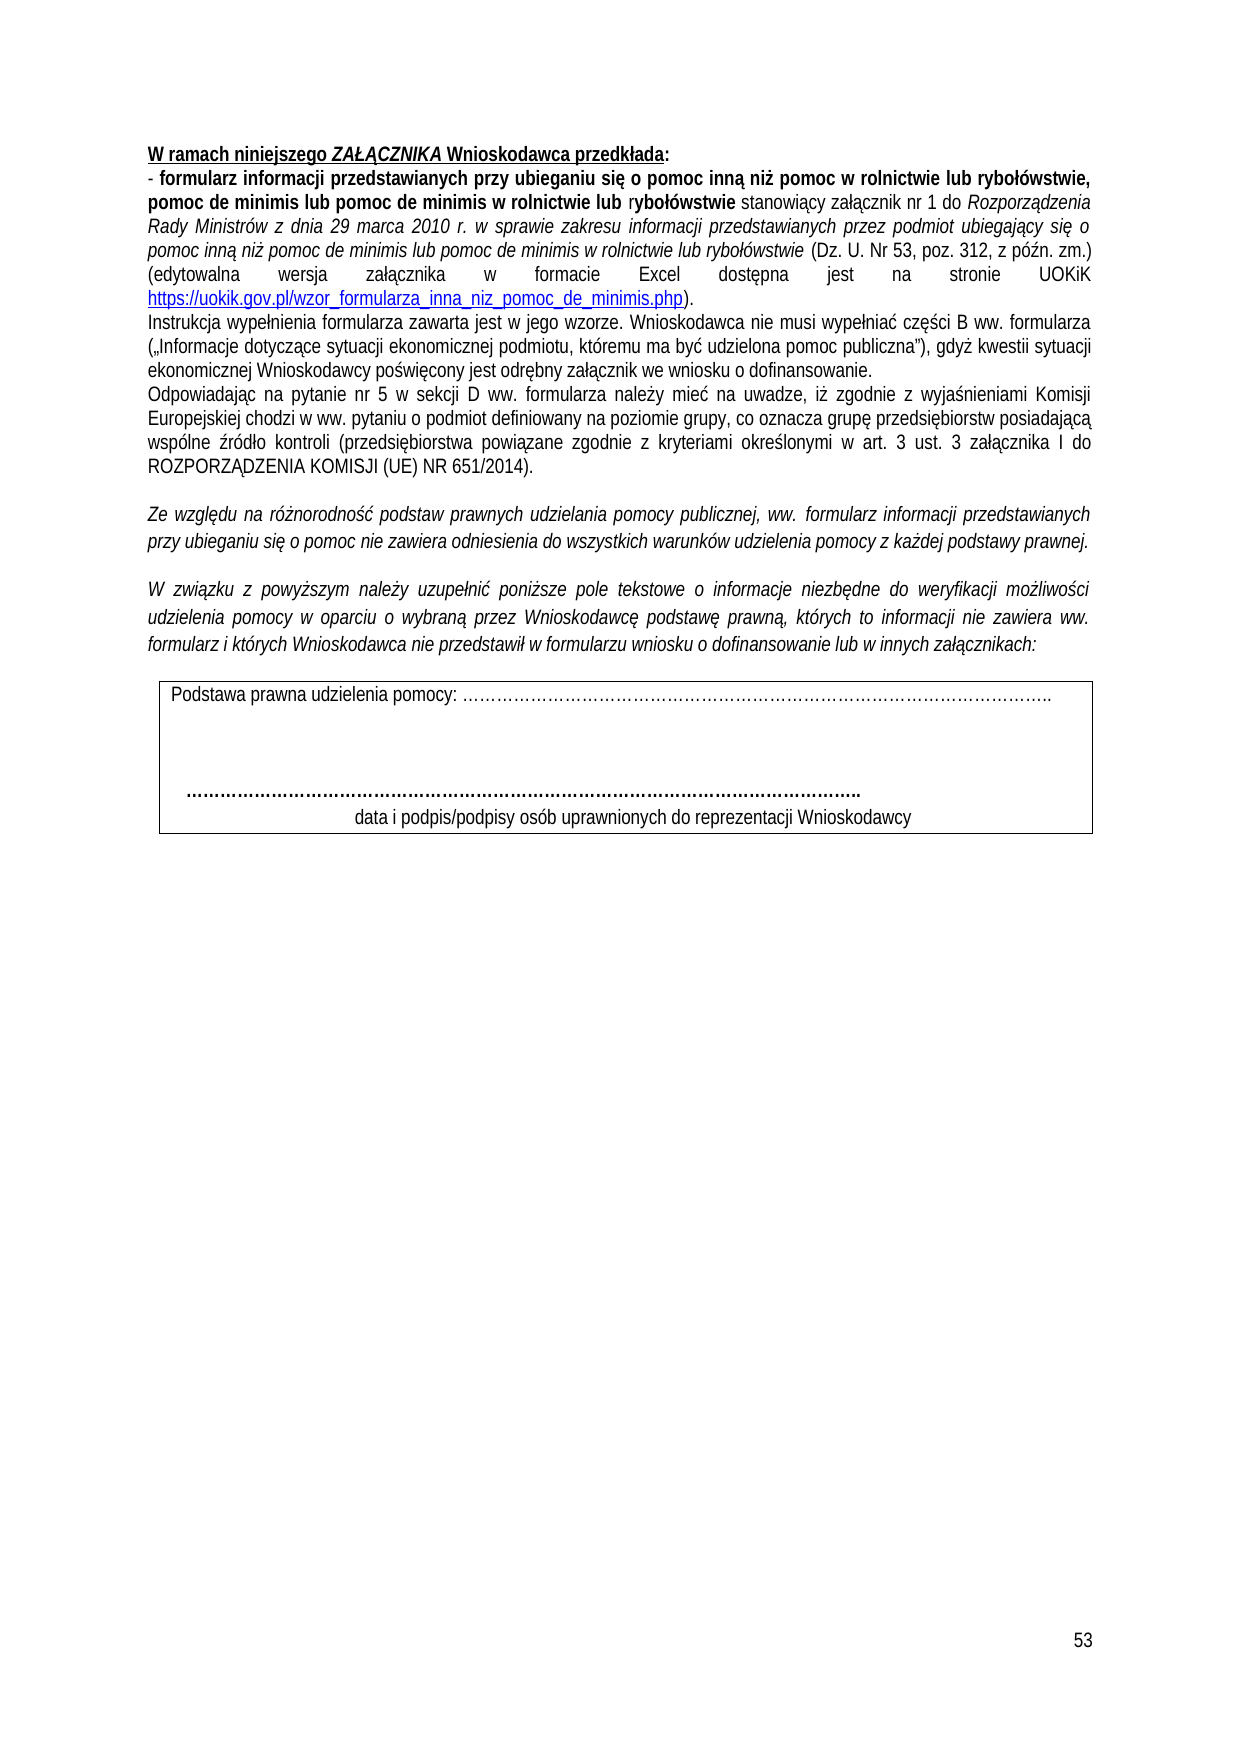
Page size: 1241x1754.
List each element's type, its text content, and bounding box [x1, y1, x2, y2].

text W związku z powyższym należy uzupełnić poniższe pole tekstowe o informacje niezbędne do weryfikacji możliwości udzielenia pomocy w oparciu o wybraną przez Wnioskodawcę podstawę prawną, których to informacji nie zawiera ww. formularz i których Wnioskodawca nie przedstawił w formularzu wniosku o dofinansowanie lub w innych załącznikach: [148, 577, 1093, 656]
text Odpowiadając na pytanie nr 5 w sekcji D ww. formularza należy mieć na uwadze, iż zgodnie z wyjaśnieniami Komisji Europejskiej chodzi w ww. pytaniu o podmiot definiowany na poziomie grupy, co oznacza grupę przedsiębiorstw posiadającą wspólne źródło kontroli (przedsiębiorstwa powiązane zgodnie z kryteriami określonymi w art. 3 ust. 3 załącznika I do ROZPORZĄDZENIA KOMISJI (UE) NR 651/2014). [148, 382, 1093, 477]
text W ramach niniejszego ZAŁĄCZNIKA Wnioskodawca przedkłada: [148, 142, 1093, 166]
text Instrukcja wypełnienia formularza zawarta jest w jego wzorze. Wnioskodawca nie musi wypełniać części B ww. formularza („Informacje dotyczące sytuacji ekonomicznej podmiotu, któremu ma być udzielona pomoc publiczna”), gdyż kwestii sytuacji ekonomicznej Wnioskodawcy poświęcony jest odrębny załącznik we wniosku o dofinansowanie. [148, 310, 1093, 382]
text Ze względu na różnorodność podstaw prawnych udzielania pomocy publicznej, ww. formularz informacji przedstawianych przy ubieganiu się o pomoc nie zawiera odniesienia do wszystkich warunków udzielenia pomocy z każdej podstawy prawnej. [148, 501, 1093, 553]
table_header Podstawa prawna udzielenia pomocy: ………………………………………………………………………………………….. ……………………………………………………………………………………………………….. data i podpis/podpisy osób uprawnionych do reprezentacji Wnioskodawcy [160, 682, 1092, 833]
text - formularz informacji przedstawianych przy ubieganiu się o pomoc inną niż pomoc w rolnictwie lub rybołówstwie, pomoc de minimis lub pomoc de minimis w rolnictwie lub rybołówstwie stanowiący załącznik nr 1 do Rozporządzenia Rady Ministrów z dnia 29 marca 2010 r. w sprawie zakresu informacji przedstawianych przez podmiot ubiegający się o pomoc inną niż pomoc de minimis lub pomoc de minimis w rolnictwie lub rybołówstwie (Dz. U. Nr 53, poz. 312, z późn. zm.) (edytowalna wersja załącznika w formacie Excel dostępna jest na stronie UOKiK https://uokik.gov.pl/wzor_formularza_inna_niz_pomoc_de_minimis.php). [148, 166, 1093, 310]
